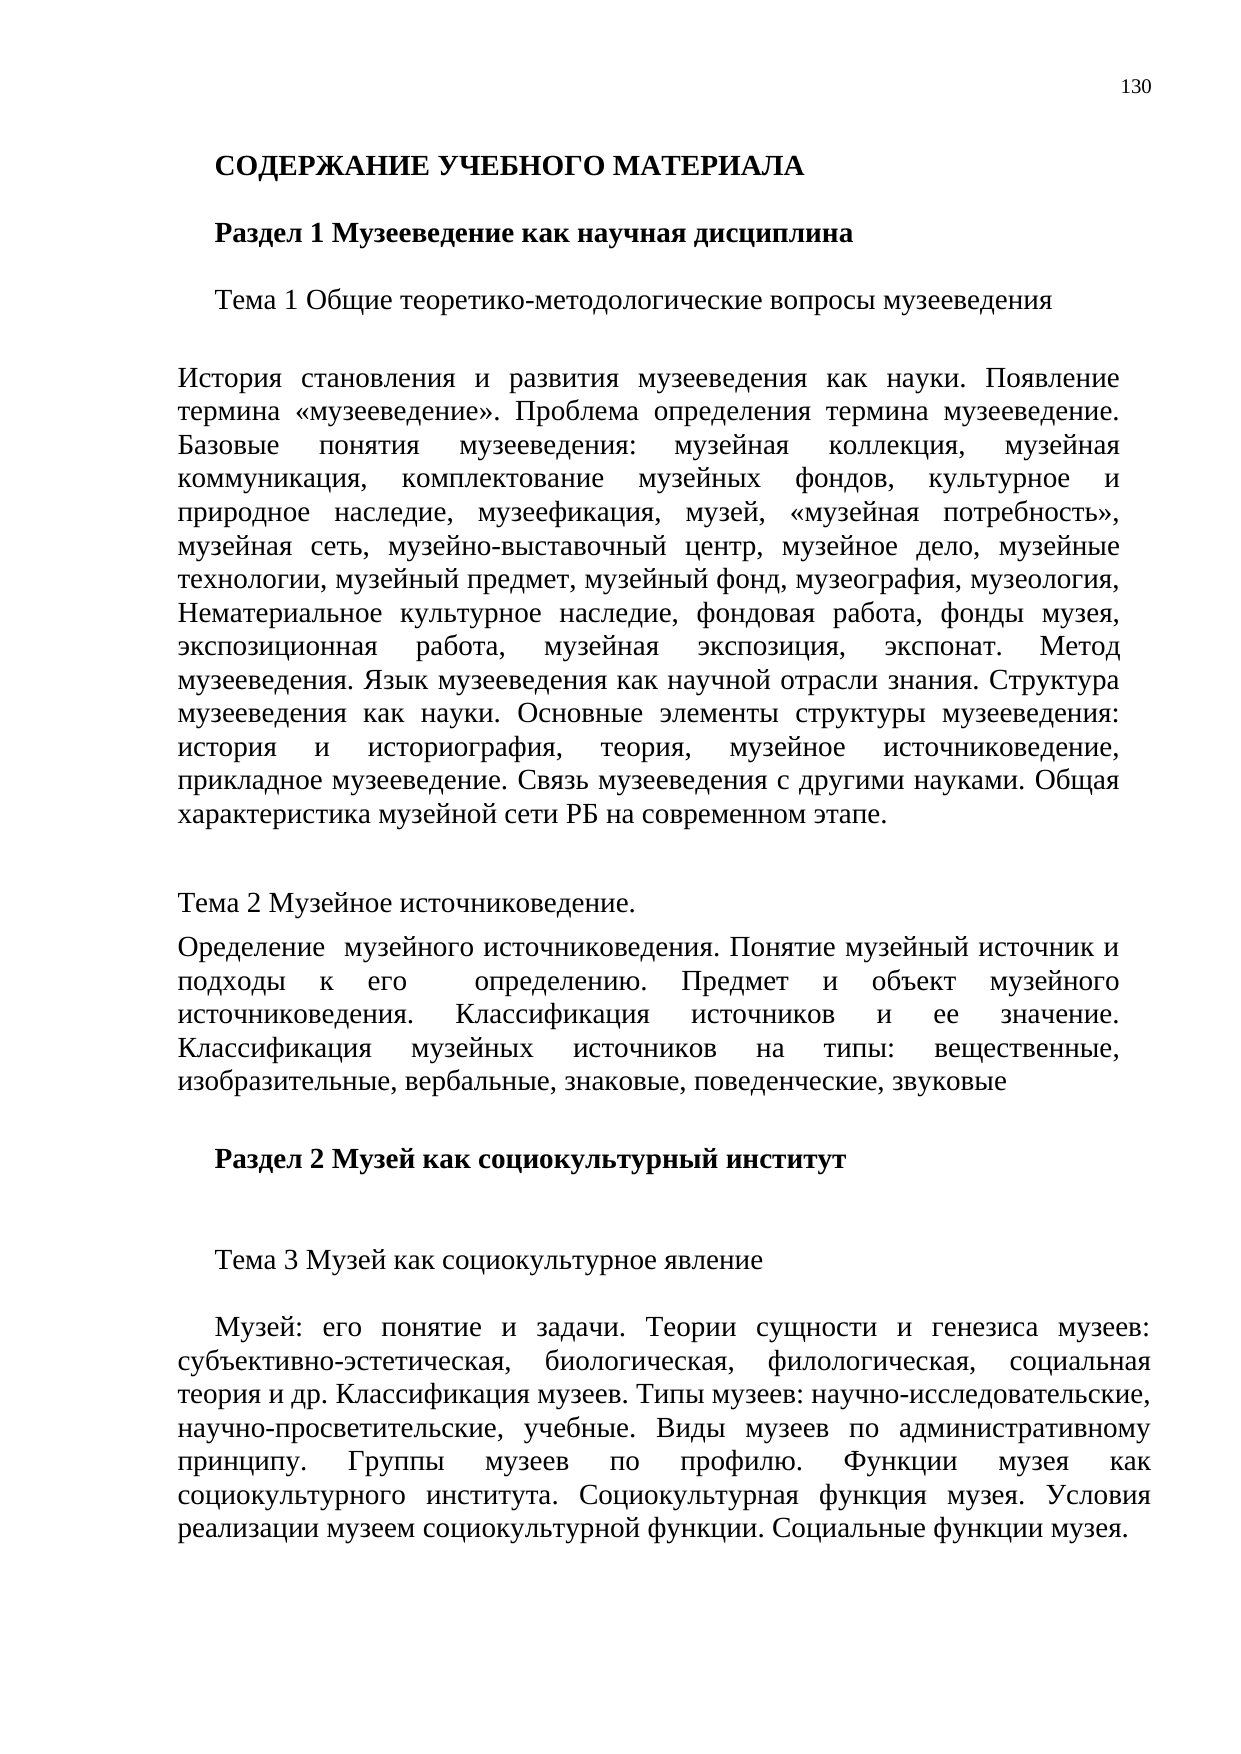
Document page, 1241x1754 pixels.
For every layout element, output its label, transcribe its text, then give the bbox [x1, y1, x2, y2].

text Раздел 1 Музееведение как научная дисциплина [177, 215, 1152, 248]
text Тема 1 Общие теоретико-методологические вопросы музееведения [177, 282, 1152, 315]
text Музей: его понятие и задачи. Теории сущности и генезиса музеев: субъективно-эстетическая, биологическая, филологическая, социальная теория и др. Классификация музеев. Типы музеев: научно-исследовательские, научно-просветительские, учебные. Виды музеев по административному принципу. Группы музеев по профилю. Функции музея как социокультурного института. Социокультурная функция музея. Условия реализации музеем социокультурной функции. Социальные функции музея. [177, 1309, 1152, 1544]
text Тема 3 Музей как социокультурное явление [177, 1242, 1152, 1276]
text Раздел 2 Музей как социокультурный институт [177, 1142, 1152, 1175]
text История становления и развития музееведения как науки. Появление термина «музееведение». Проблема определения термина музееведение. Базовые понятия музееведения: музейная коллекция, музейная коммуникация, комплектование музейных фондов, культурное и природное наследие, музеефикация, музей, «музейная потребность», музейная сеть, музейно-выставочный центр, музейное дело, музейные технологии, музейный предмет, музейный фонд, музеография, музеология, Нематериальное культурное наследие, фондовая работа, фонды музея, экспозиционная работа, музейная экспозиция, экспонат. Метод музееведения. Язык музееведения как научной отрасли знания. Структура музееведения как науки. Основные элементы структуры музееведения: история и историография, теория, музейное источниковедение, прикладное музееведение. Связь музееведения с другими науками. Общая характеристика музейной сети РБ на современном этапе. [177, 360, 1120, 829]
text Тема 2 Музейное источниковедение. [177, 885, 1120, 918]
text СОДЕРЖАНИЕ УЧЕБНОГО МАТЕРИАЛА [177, 148, 1152, 181]
text Оределение музейного источниковедения. Понятие музейный источник и подходы к его определению. Предмет и объект музейного источниковедения. Классификация источников и ее значение. Классификация музейных источников на типы: вещественные, изобразительные, вербальные, знаковые, поведенческие, звуковые [177, 929, 1120, 1097]
